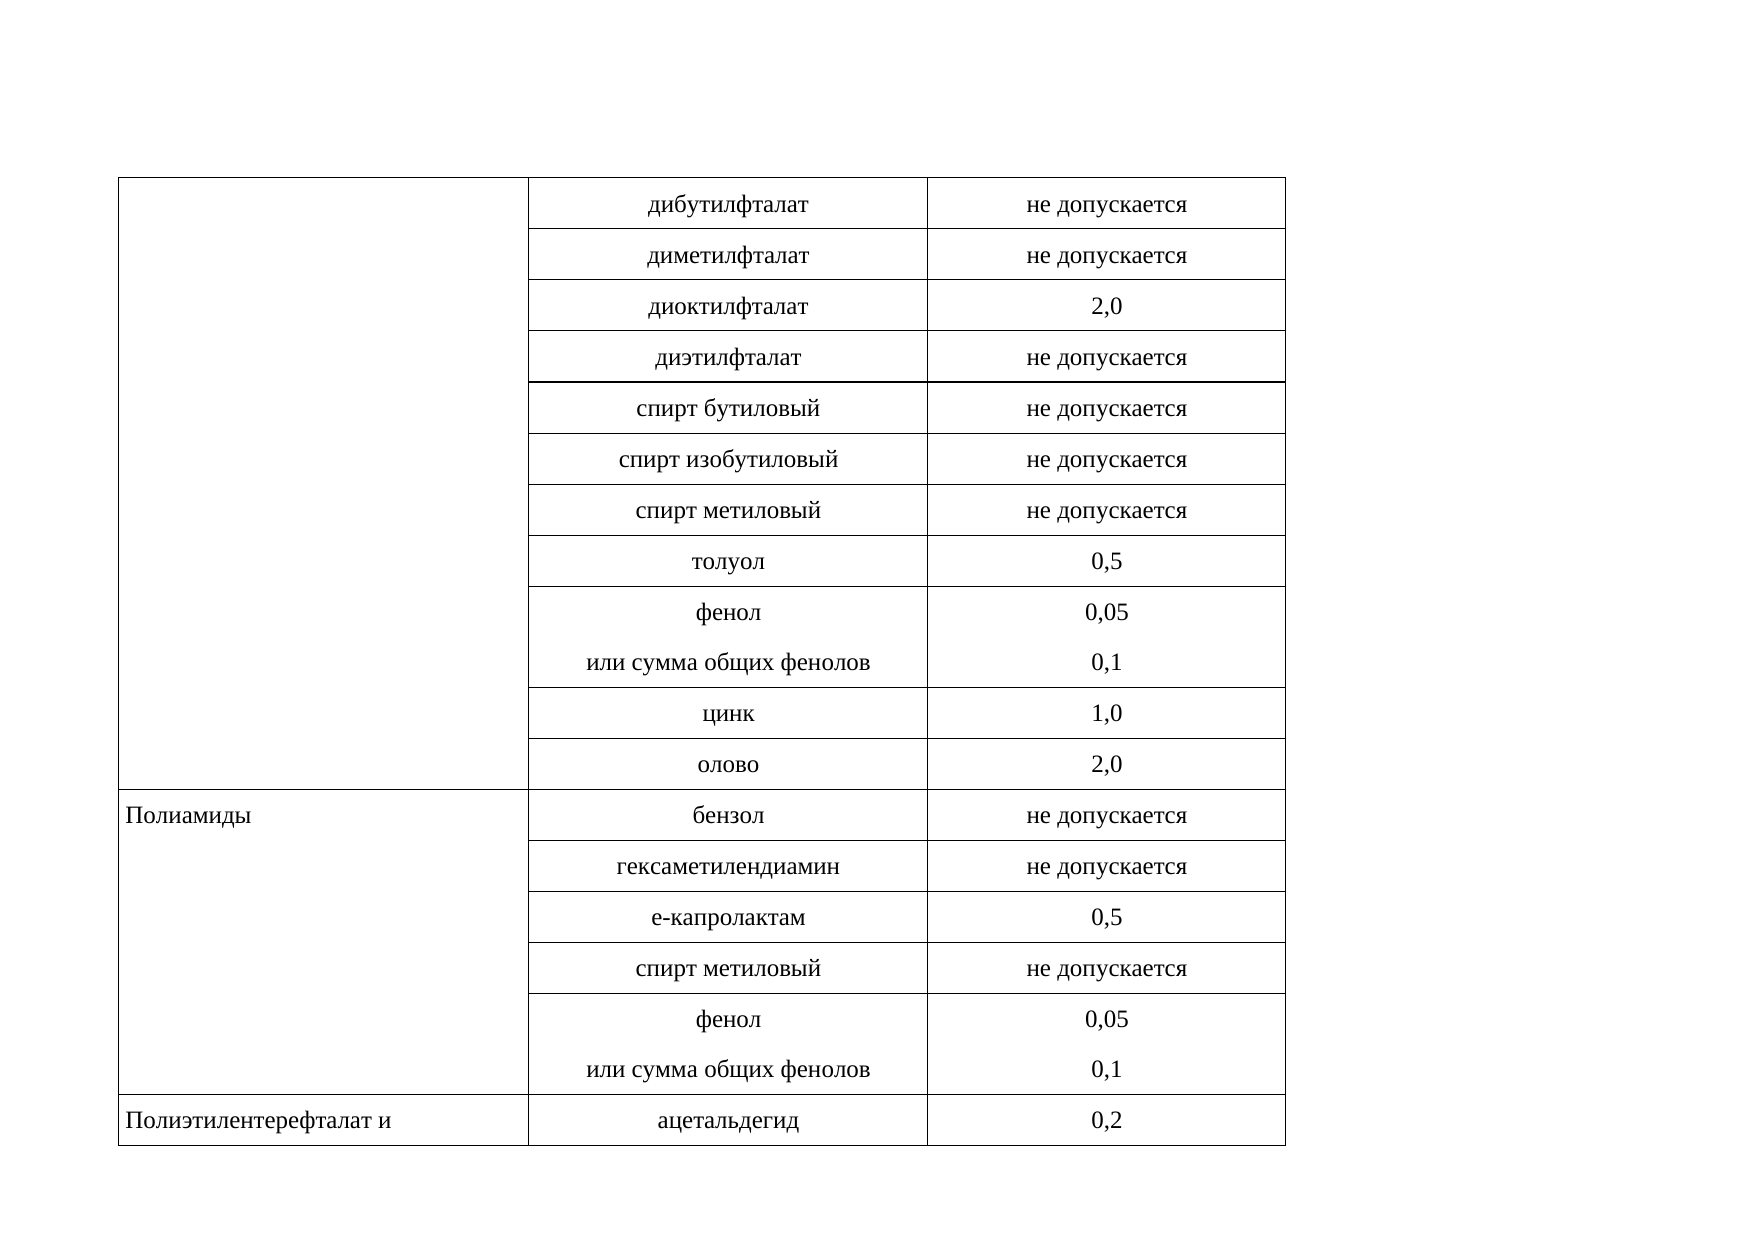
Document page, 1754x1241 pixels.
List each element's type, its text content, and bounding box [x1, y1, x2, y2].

table_cell Полиамиды [119, 790, 528, 1044]
table_cell не допускается [928, 943, 1285, 993]
table_cell бензол [529, 790, 927, 840]
table_cell ацетальдегид [529, 1095, 927, 1145]
table_cell е-капролактам [529, 892, 927, 942]
table_cell олово [529, 739, 927, 789]
table_cell 1,0 [928, 688, 1285, 738]
table_cell цинк [529, 688, 927, 738]
table_cell [119, 1044, 528, 1094]
table_cell 2,0 [928, 739, 1285, 789]
table_cell гексаметилендиамин [529, 841, 927, 891]
table_cell или сумма общих фенолов [529, 1044, 927, 1094]
table_cell толуол [529, 536, 927, 586]
table_cell не допускается [928, 434, 1285, 483]
table_cell диоктилфталат [529, 280, 927, 330]
table_cell фенол [529, 994, 927, 1044]
table_cell дибутилфталат [529, 178, 927, 228]
table_cell спирт метиловый [529, 485, 927, 534]
table_cell не допускается [928, 485, 1285, 534]
table_cell диметилфталат [529, 229, 927, 279]
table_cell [119, 1095, 528, 1145]
table_cell 0,05 [928, 994, 1285, 1044]
table_cell не допускается [928, 178, 1285, 228]
table_cell не допускается [928, 331, 1285, 381]
table_cell диэтилфталат [529, 331, 927, 381]
table_cell [119, 637, 528, 789]
table_cell 0,05 [928, 587, 1285, 637]
table_cell 0,5 [928, 892, 1285, 942]
table_cell не допускается [928, 841, 1285, 891]
table_cell фенол [529, 587, 927, 637]
table_cell 2,0 [928, 280, 1285, 330]
table_cell спирт метиловый [529, 943, 927, 993]
table_cell 0,1 [928, 637, 1285, 687]
table_cell 0,1 [928, 1044, 1285, 1094]
table_cell 0,5 [928, 536, 1285, 586]
table_cell не допускается [928, 229, 1285, 279]
table_cell или сумма общих фенолов [529, 637, 927, 687]
table_cell 0,2 [928, 1095, 1285, 1145]
table_cell спирт бутиловый [529, 383, 927, 432]
table_cell не допускается [928, 383, 1285, 432]
table_cell спирт изобутиловый [529, 434, 927, 483]
table_cell не допускается [928, 790, 1285, 840]
